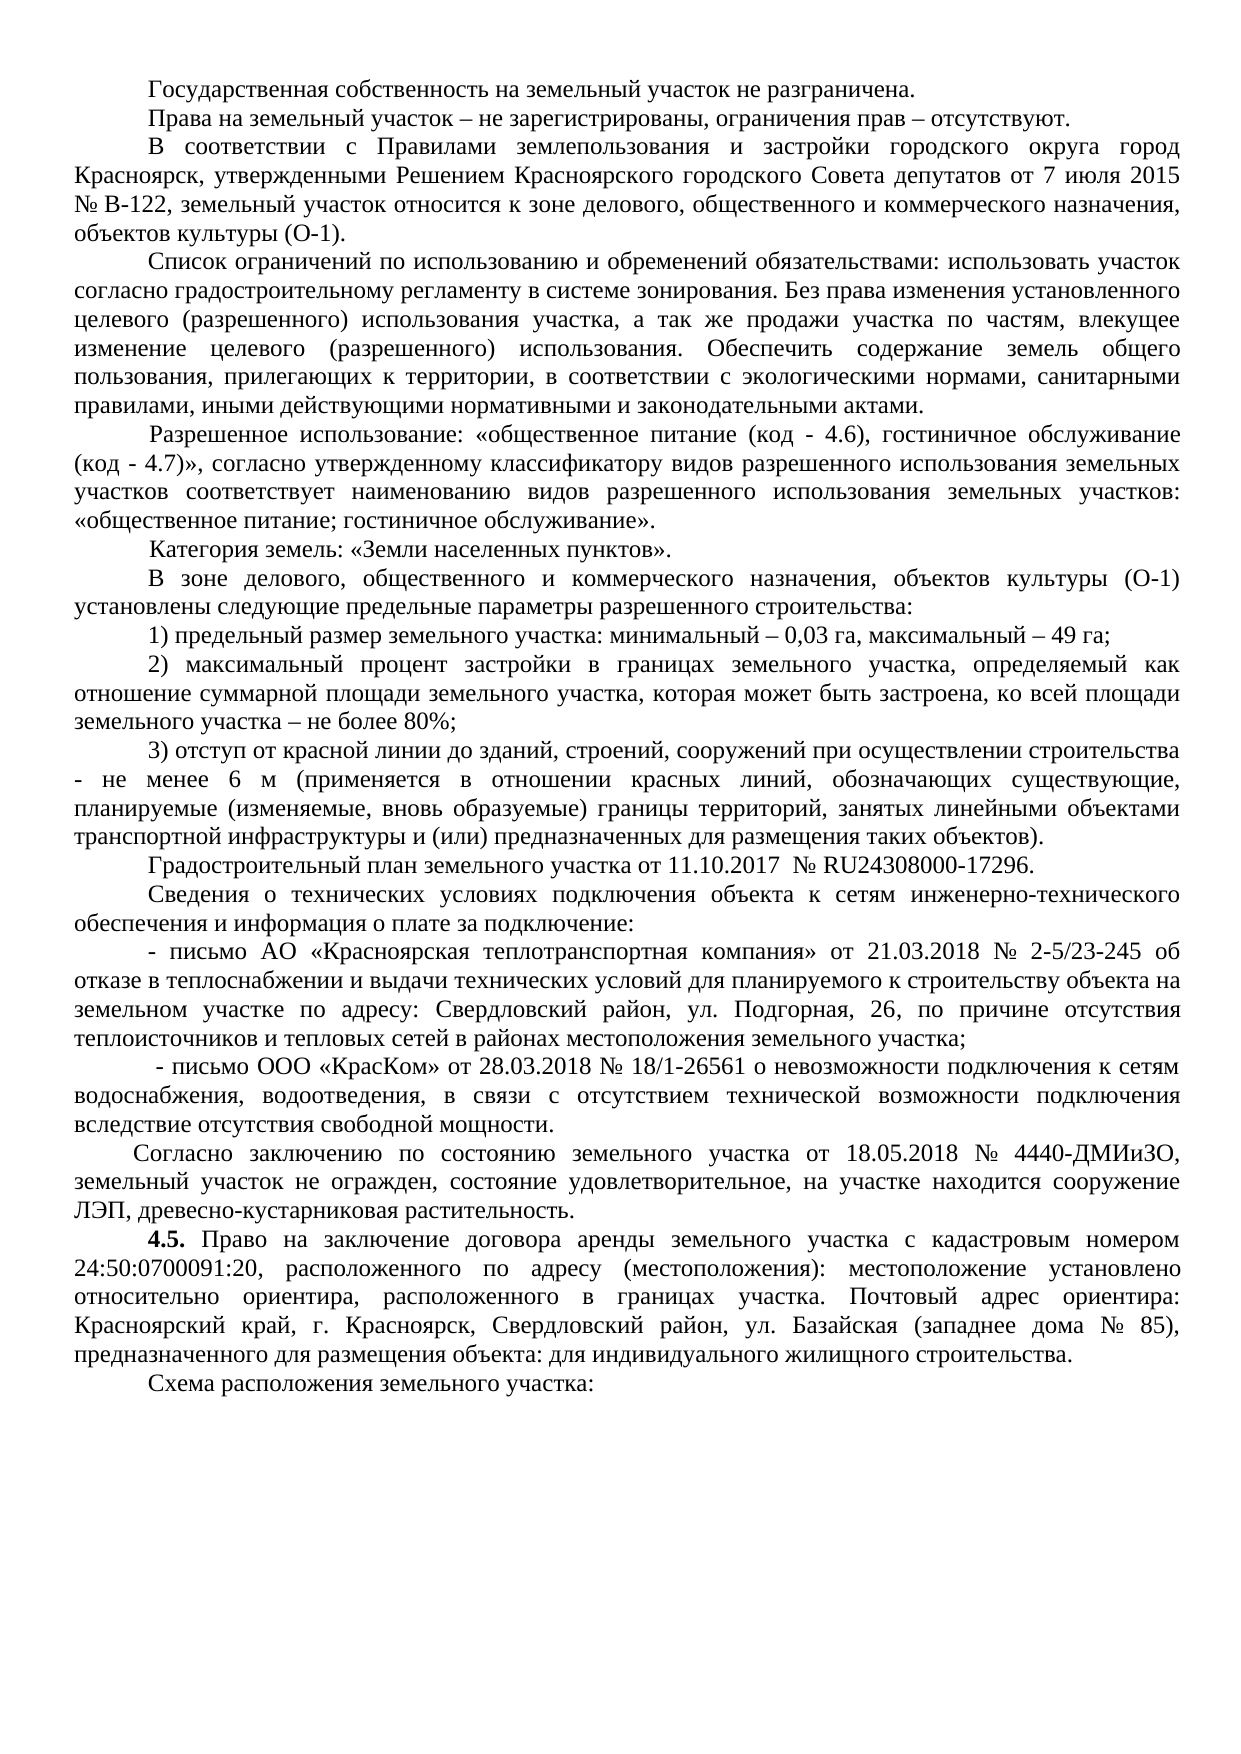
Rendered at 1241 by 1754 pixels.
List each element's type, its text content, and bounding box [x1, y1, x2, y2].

text Категория земель: «Земли населенных пунктов». [74, 534, 1181, 563]
text 3) отступ от красной линии до зданий, строений, сооружений при осуществлении строительства - не менее 6 м (применяется в отношении красных линий, обозначающих существующие, планируемые (изменяемые, вновь образуемые) границы территорий, занятых линейными объектами транспортной инфраструктуры и (или) предназначенных для размещения таких объектов). [74, 735, 1181, 850]
text 1) предельный размер земельного участка: минимальный – 0,03 га, максимальный – 49 га; [74, 620, 1181, 649]
text - письмо ООО «КрасКом» от 28.03.2018 № 18/1-26561 о невозможности подключения к сетям водоснабжения, водоотведения, в связи с отсутствием технической возможности подключения вследствие отсутствия свободной мощности. [74, 1051, 1181, 1138]
text Согласно заключению по состоянию земельного участка от 18.05.2018 № 4440-ДМИиЗО, земельный участок не огражден, состояние удовлетворительное, на участке находится сооружение ЛЭП, древесно-кустарниковая растительность. [74, 1138, 1181, 1224]
text В зоне делового, общественного и коммерческого назначения, объектов культуры (О-1) установлены следующие предельные параметры разрешенного строительства: [74, 563, 1181, 620]
text Права на земельный участок – не зарегистрированы, ограничения прав – отсутствуют. [74, 103, 1181, 131]
text 4.5. Право на заключение договора аренды земельного участка с кадастровым номером 24:50:0700091:20, расположенного по адресу (местоположения): местоположение установлено относительно ориентира, расположенного в границах участка. Почтовый адрес ориентира: Красноярский край, г. Красноярск, Свердловский район, ул. Базайская (западнее дома № 85), предназначенного для размещения объекта: для индивидуального жилищного строительства. [74, 1224, 1181, 1368]
text Схема расположения земельного участка: [74, 1368, 1181, 1396]
text Сведения о технических условиях подключения объекта к сетям инженерно-технического обеспечения и информация о плате за подключение: [74, 879, 1181, 936]
text В соответствии с Правилами землепользования и застройки городского округа город Красноярск, утвержденными Решением Красноярского городского Совета депутатов от 7 июля 2015 № В-122, земельный участок относится к зоне делового, общественного и коммерческого назначения, объектов культуры (О-1). [74, 131, 1181, 246]
text 2) максимальный процент застройки в границах земельного участка, определяемый как отношение суммарной площади земельного участка, которая может быть застроена, ко всей площади земельного участка – не более 80%; [74, 649, 1181, 735]
text Список ограничений по использованию и обременений обязательствами: использовать участок согласно градостроительному регламенту в системе зонирования. Без права изменения установленного целевого (разрешенного) использования участка, а так же продажи участка по частям, влекущее изменение целевого (разрешенного) использования. Обеспечить содержание земель общего пользования, прилегающих к территории, в соответствии с экологическими нормами, санитарными правилами, иными действующими нормативными и законодательными актами. [74, 246, 1181, 419]
text - письмо АО «Красноярская теплотранспортная компания» от 21.03.2018 № 2-5/23-245 об отказе в теплоснабжении и выдачи технических условий для планируемого к строительству объекта на земельном участке по адресу: Свердловский район, ул. Подгорная, 26, по причине отсутствия теплоисточников и тепловых сетей в районах местоположения земельного участка; [74, 936, 1181, 1051]
text Государственная собственность на земельный участок не разграничена. [74, 74, 1181, 103]
text Разрешенное использование: «общественное питание (код - 4.6), гостиничное обслуживание (код - 4.7)», согласно утвержденному классификатору видов разрешенного использования земельных участков соответствует наименованию видов разрешенного использования земельных участков: «общественное питание; гостиничное обслуживание». [74, 419, 1181, 534]
text Градостроительный план земельного участка от 11.10.2017 № RU24308000-17296. [74, 850, 1181, 879]
